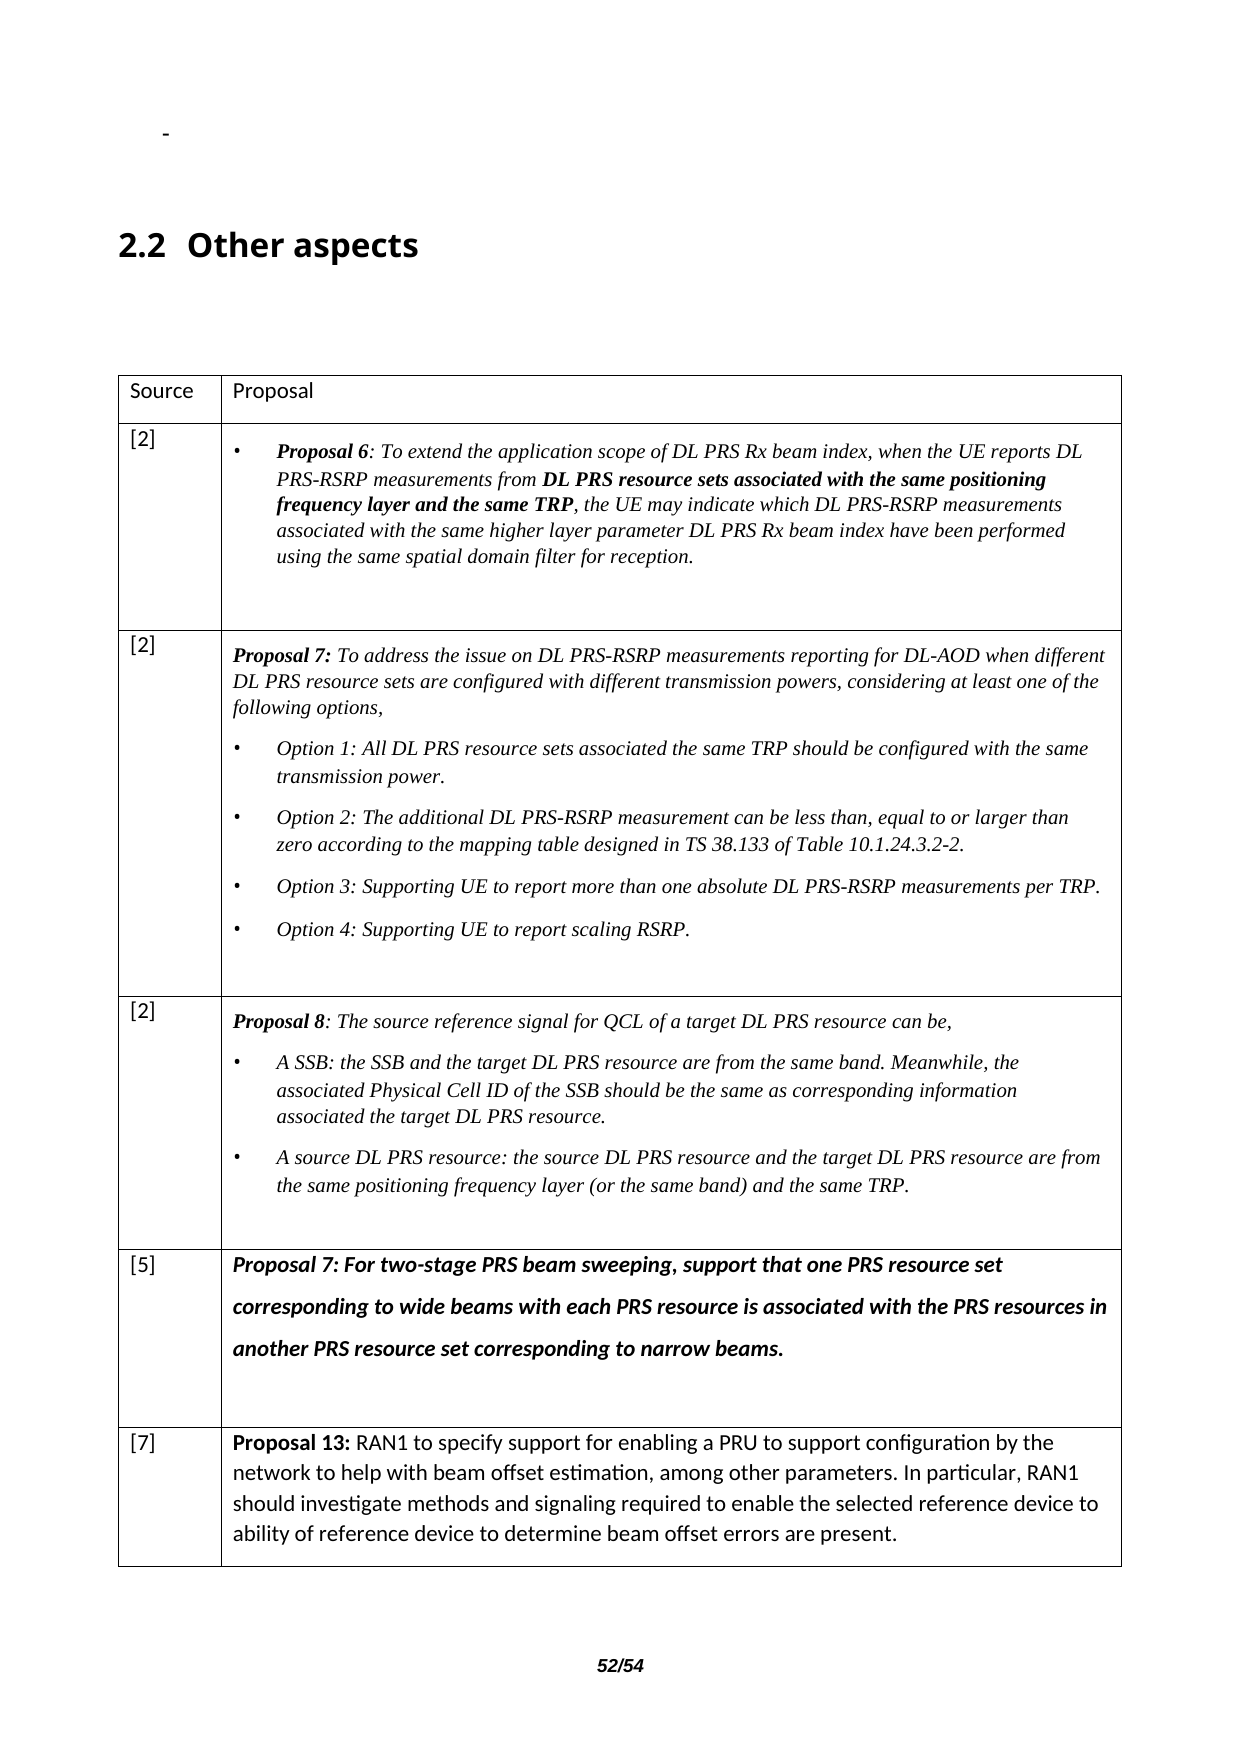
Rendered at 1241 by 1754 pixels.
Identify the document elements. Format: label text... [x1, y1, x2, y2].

table_cell Proposal 8: The source reference signal for QCL of a target DL PRS resource can be, A SSB: the SSB and the target DL PRS resource are from the same band. Meanwhile, the associated Physical Cell ID of the SSB should be the same as corresponding information associated the target DL PRS resource. A source DL PRS resource: the source DL PRS resource and the target DL PRS resource are from the same positioning frequency layer (or the same band) and the same TRP. [222, 997, 1121, 1249]
table_header Proposal [222, 376, 1121, 423]
table_cell [2] [119, 424, 221, 629]
table_cell Proposal 7: To address the issue on DL PRS-RSRP measurements reporting for DL-AOD when different DL PRS resource sets are configured with different transmission powers, considering at least one of the following options, Option 1: All DL PRS resource sets associated the same TRP should be configured with the same transmission power. Option 2: The additional DL PRS-RSRP measurement can be less than, equal to or larger than zero according to the mapping table designed in TS 38.133 of Table 10.1.24.3.2-2. Option 3: Supporting UE to report more than one absolute DL PRS-RSRP measurements per TRP. Option 4: Supporting UE to report scaling RSRP. [222, 631, 1121, 996]
table_cell [2] [119, 997, 221, 1249]
table_cell Proposal 6: To extend the application scope of DL PRS Rx beam index, when the UE reports DL PRS-RSRP measurements from DL PRS resource sets associated with the same positioning frequency layer and the same TRP, the UE may indicate which DL PRS-RSRP measurements associated with the same higher layer parameter DL PRS Rx beam index have been performed using the same spatial domain filter for reception. [222, 424, 1121, 629]
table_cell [222, 1428, 1121, 1566]
table_cell [5] [119, 1250, 221, 1427]
table_header Source [119, 376, 221, 423]
table_cell [7] [119, 1428, 221, 1566]
table_cell [2] [119, 631, 221, 996]
subtitle Other aspects [118, 222, 1122, 268]
table_cell Proposal 7: For two-stage PRS beam sweeping, support that one PRS resource set corresponding to wide beams with each PRS resource is associated with the PRS resources in another PRS resource set corresponding to narrow beams. [222, 1250, 1121, 1427]
